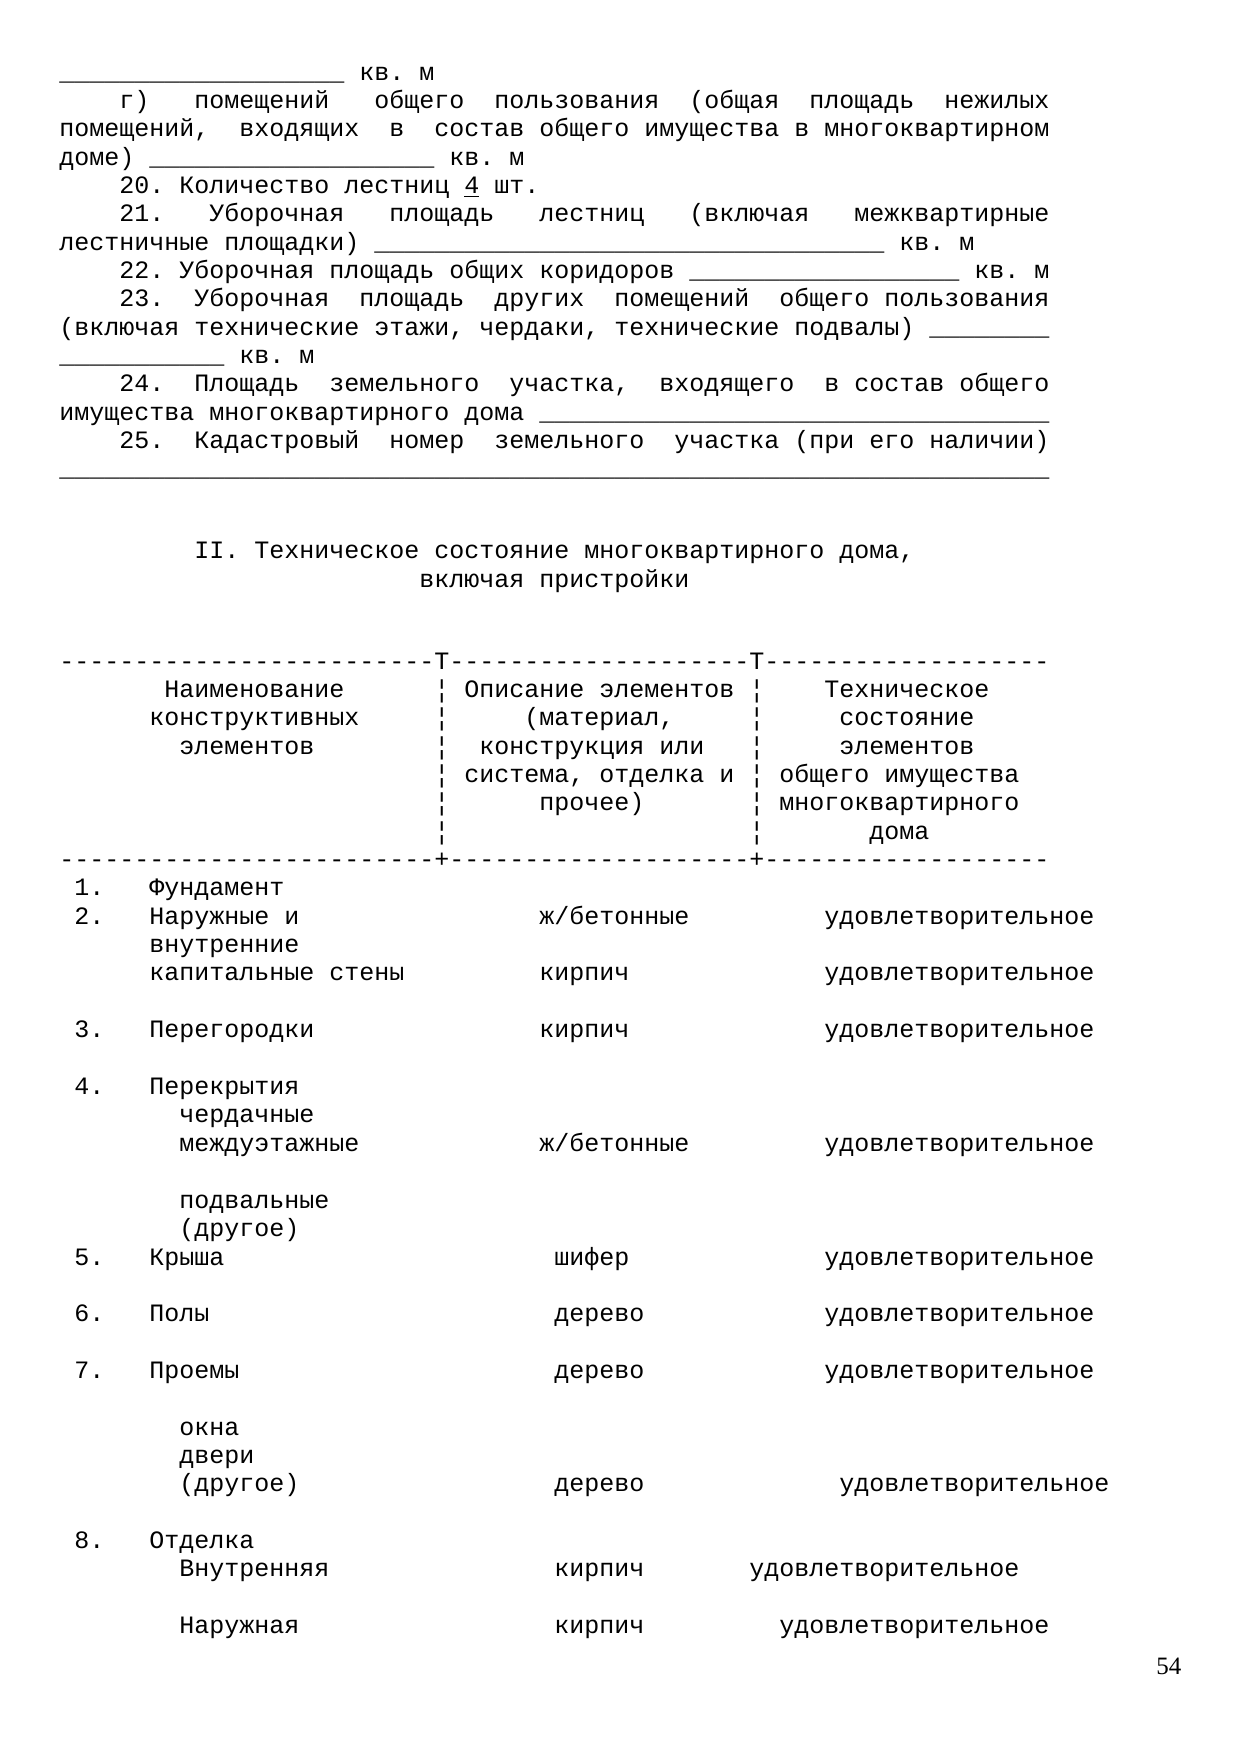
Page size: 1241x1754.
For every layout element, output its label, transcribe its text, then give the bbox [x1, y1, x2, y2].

text ___________ кв. м [59, 342, 1181, 371]
text (включая технические этажи, чердаки, технические подвалы) ________ [59, 314, 1181, 342]
text II. Техническое состояние многоквартирного дома, [59, 538, 1181, 566]
text г) помещений общего пользования (общая площадь нежилых [59, 87, 1181, 116]
text -------------------------T--------------------T------------------- [59, 648, 1181, 677]
text внутренние [59, 932, 1181, 960]
text имущества многоквартирного дома __________________________________ [59, 399, 1181, 427]
text 24. Площадь земельного участка, входящего в состав общего [59, 371, 1181, 399]
text 22. Уборочная площадь общих коридоров __________________ кв. м [59, 257, 1181, 286]
text (другое) [59, 1216, 1181, 1244]
text помещений, входящих в состав общего имущества в многоквартирном [59, 116, 1181, 144]
text 20. Количество лестниц 4 шт. [59, 172, 1181, 201]
text 1. Фундамент [59, 875, 1181, 903]
text включая пристройки [59, 566, 1181, 594]
text 3. Перегородки кирпич удовлетворительное [59, 1017, 1181, 1045]
text 5. Крыша шифер удовлетворительное [59, 1244, 1181, 1272]
text (другое) дерево удовлетворительное [59, 1471, 1181, 1499]
text Внутренняя кирпич удовлетворительное [59, 1556, 1181, 1584]
text капитальные стены кирпич удовлетворительное [59, 960, 1181, 988]
text конструктивных ¦ (материал, ¦ состояние [59, 705, 1181, 733]
text ¦ ¦ дома [59, 818, 1181, 847]
text Наименование ¦ Описание элементов ¦ Техническое [59, 677, 1181, 705]
text чердачные [59, 1102, 1181, 1130]
text 25. Кадастровый номер земельного участка (при его наличии) [59, 427, 1181, 456]
text междуэтажные ж/бетонные удовлетворительное [59, 1130, 1181, 1159]
text 8. Отделка [59, 1527, 1181, 1556]
text ¦ прочее) ¦ многоквартирного [59, 790, 1181, 818]
text лестничные площадки) __________________________________ кв. м [59, 229, 1181, 257]
text ¦ система, отделка и ¦ общего имущества [59, 762, 1181, 790]
text __________________________________________________________________ [59, 456, 1181, 484]
text 6. Полы дерево удовлетворительное [59, 1301, 1181, 1329]
text 7. Проемы дерево удовлетворительное [59, 1357, 1181, 1386]
text -------------------------+--------------------+------------------- [59, 847, 1181, 875]
text двери [59, 1442, 1181, 1471]
text элементов ¦ конструкция или ¦ элементов [59, 733, 1181, 762]
text 23. Уборочная площадь других помещений общего пользования [59, 286, 1181, 314]
text окна [59, 1414, 1181, 1442]
text 2. Наружные и ж/бетонные удовлетворительное [59, 903, 1181, 932]
text ___________________ кв. м [59, 59, 1181, 87]
text 21. Уборочная площадь лестниц (включая межквартирные [59, 201, 1181, 229]
text подвальные [59, 1187, 1181, 1216]
text Наружная кирпич удовлетворительное [59, 1612, 1181, 1641]
text доме) ___________________ кв. м [59, 144, 1181, 172]
text 4. Перекрытия [59, 1074, 1181, 1102]
